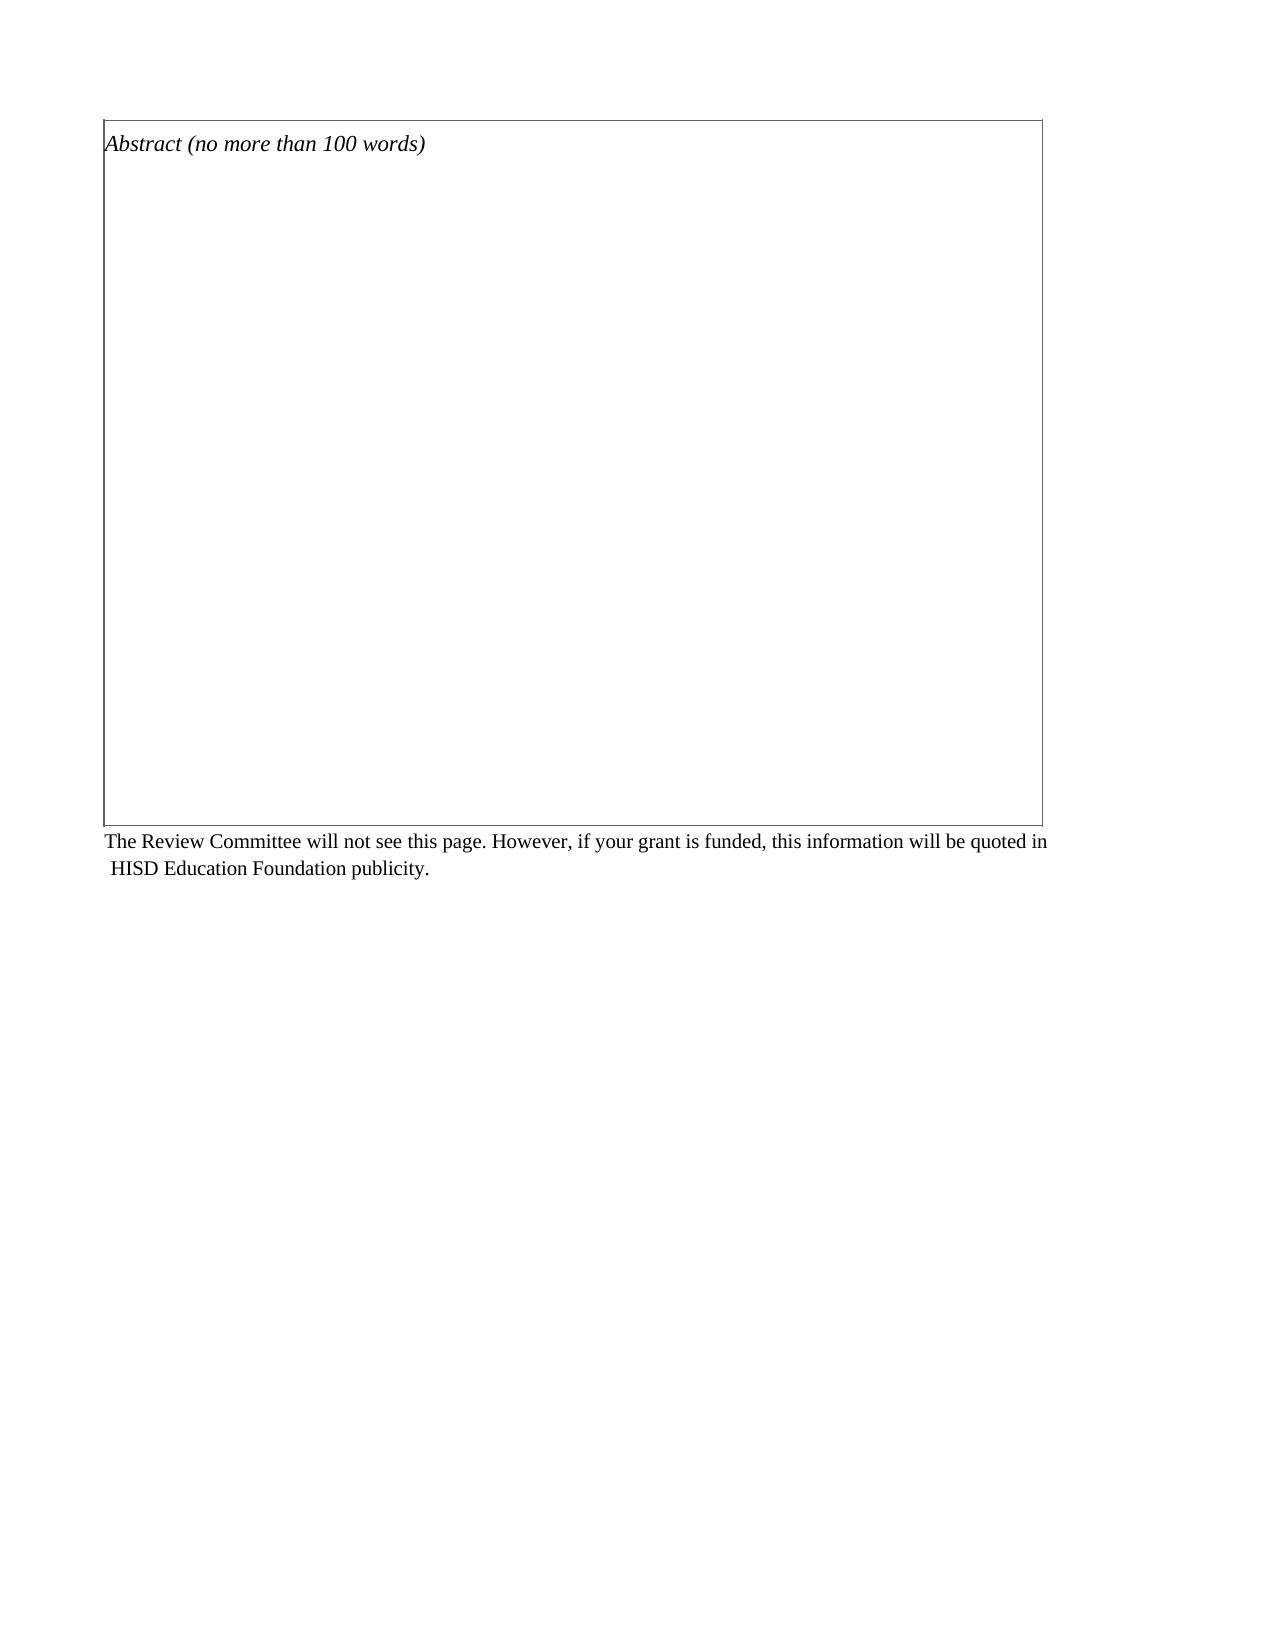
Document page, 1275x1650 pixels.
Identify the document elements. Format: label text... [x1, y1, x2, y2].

text The Review Committee will not see this page. However, if your grant is funded, this information will be quoted in HISD Education Foundation publicity. [92, 827, 1096, 881]
